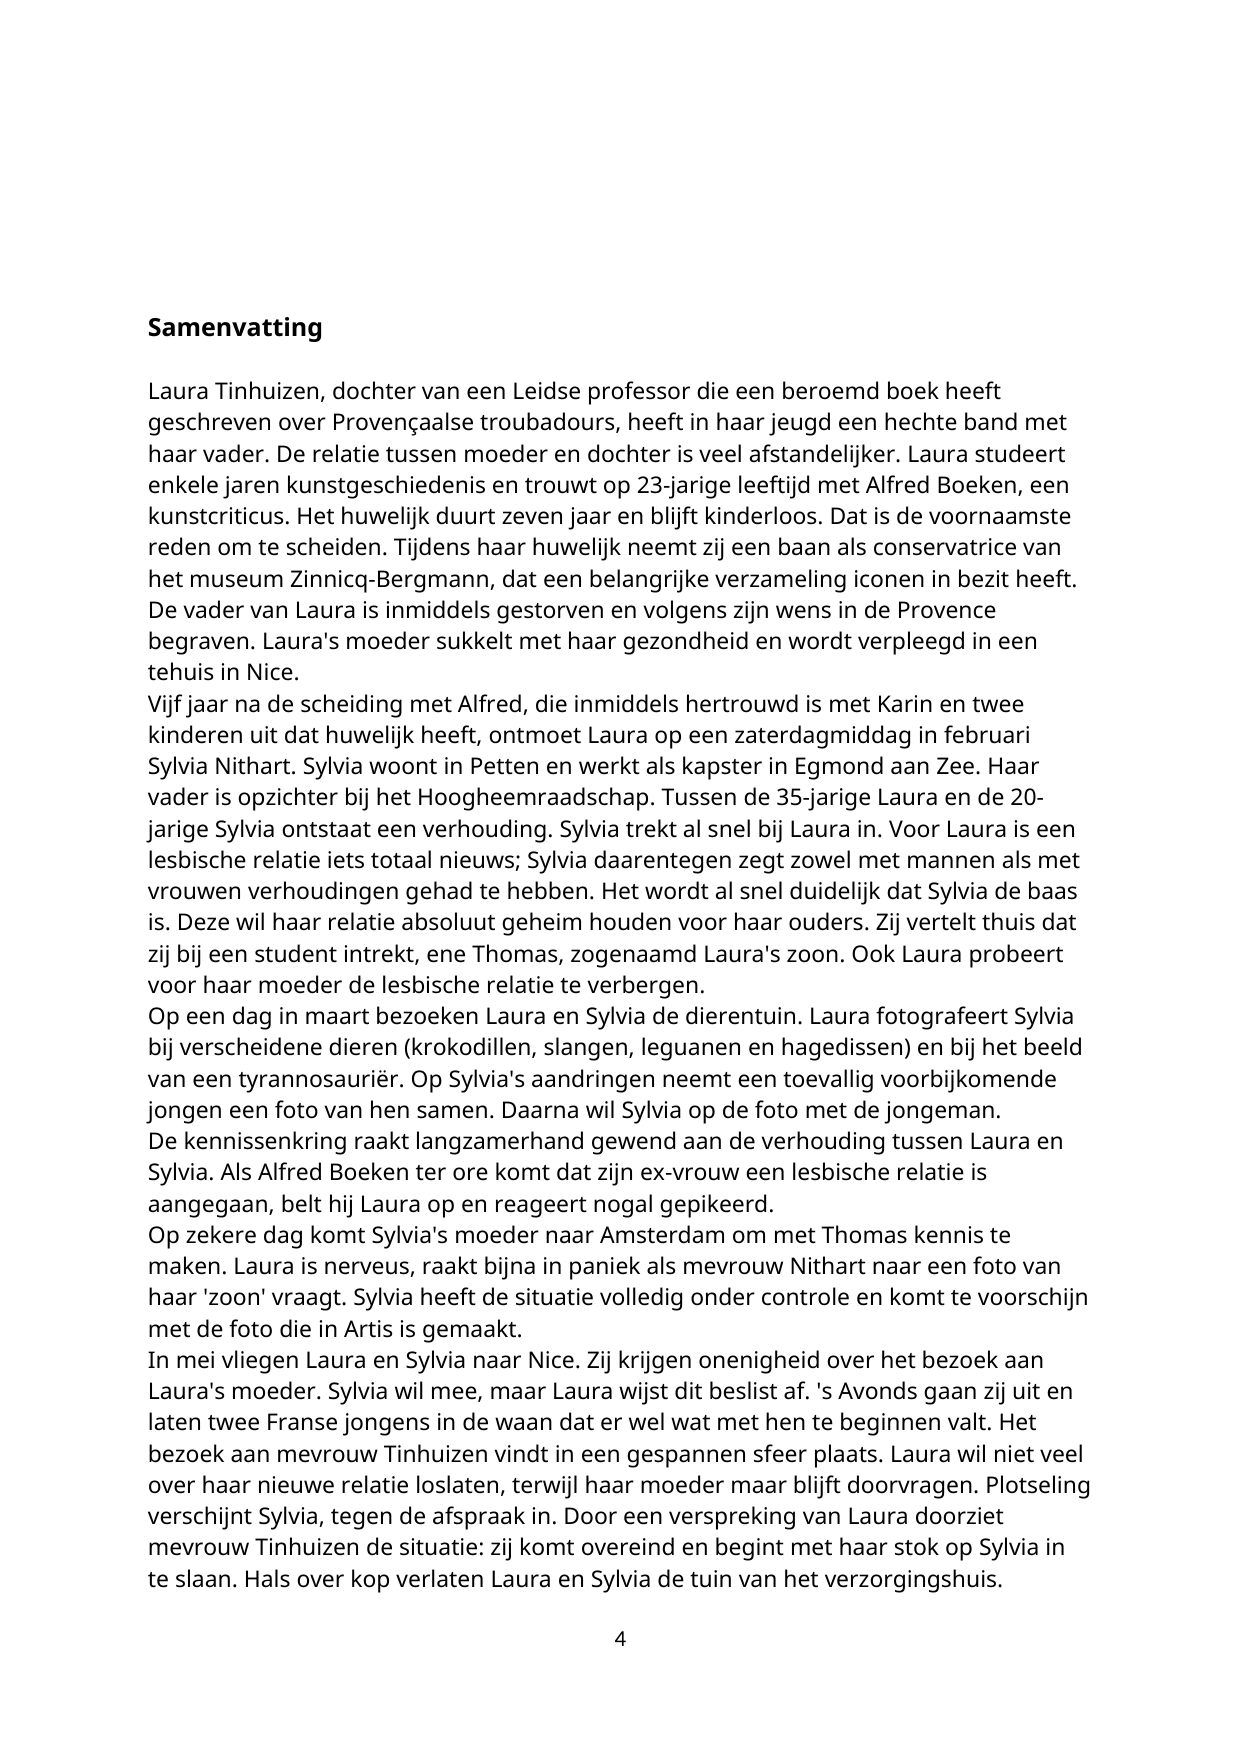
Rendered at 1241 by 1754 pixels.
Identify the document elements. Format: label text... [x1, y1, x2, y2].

text In mei vliegen Laura en Sylvia naar Nice. Zij krijgen onenigheid over het bezoek aan Laura's moeder. Sylvia wil mee, maar Laura wijst dit beslist af. 's Avonds gaan zij uit en laten twee Franse jongens in de waan dat er wel wat met hen te beginnen valt. Het bezoek aan mevrouw Tinhuizen vindt in een gespannen sfeer plaats. Laura wil niet veel over haar nieuwe relatie loslaten, terwijl haar moeder maar blijft doorvragen. Plotseling verschijnt Sylvia, tegen de afspraak in. Door een verspreking van Laura doorziet mevrouw Tinhuizen de situatie: zij komt overeind en begint met haar stok op Sylvia in te slaan. Hals over kop verlaten Laura en Sylvia de tuin van het verzorgingshuis. [148, 1344, 1093, 1594]
text Vijf jaar na de scheiding met Alfred, die inmiddels hertrouwd is met Karin en twee kinderen uit dat huwelijk heeft, ontmoet Laura op een zaterdagmiddag in februari Sylvia Nithart. Sylvia woont in Petten en werkt als kapster in Egmond aan Zee. Haar vader is opzichter bij het Hoogheemraadschap. Tussen de 35-jarige Laura en de 20-jarige Sylvia ontstaat een verhouding. Sylvia trekt al snel bij Laura in. Voor Laura is een lesbische relatie iets totaal nieuws; Sylvia daarentegen zegt zowel met mannen als met vrouwen verhoudingen gehad te hebben. Het wordt al snel duidelijk dat Sylvia de baas is. Deze wil haar relatie absoluut geheim houden voor haar ouders. Zij vertelt thuis dat zij bij een student intrekt, ene Thomas, zogenaamd Laura's zoon. Ook Laura probeert voor haar moeder de lesbische relatie te verbergen. [148, 687, 1093, 1000]
text Op zekere dag komt Sylvia's moeder naar Amsterdam om met Thomas kennis te maken. Laura is nerveus, raakt bijna in paniek als mevrouw Nithart naar een foto van haar 'zoon' vraagt. Sylvia heeft de situatie volledig onder controle en komt te voorschijn met de foto die in Artis is gemaakt. [148, 1219, 1093, 1344]
text De kennissenkring raakt langzamerhand gewend aan de verhouding tussen Laura en Sylvia. Als Alfred Boeken ter ore komt dat zijn ex-vrouw een lesbische relatie is aangegaan, belt hij Laura op en reageert nogal gepikeerd. [148, 1125, 1093, 1219]
text Op een dag in maart bezoeken Laura en Sylvia de dierentuin. Laura fotografeert Sylvia bij verscheidene dieren (krokodillen, slangen, leguanen en hagedissen) en bij het beeld van een tyrannosauriër. Op Sylvia's aandringen neemt een toevallig voorbijkomende jongen een foto van hen samen. Daarna wil Sylvia op de foto met de jongeman. [148, 1000, 1093, 1125]
text Samenvatting [148, 310, 1093, 344]
text Laura Tinhuizen, dochter van een Leidse professor die een beroemd boek heeft geschreven over Provençaalse troubadours, heeft in haar jeugd een hechte band met haar vader. De relatie tussen moeder en dochter is veel afstandelijker. Laura studeert enkele jaren kunstgeschiedenis en trouwt op 23-jarige leeftijd met Alfred Boeken, een kunstcriticus. Het huwelijk duurt zeven jaar en blijft kinderloos. Dat is de voornaamste reden om te scheiden. Tijdens haar huwelijk neemt zij een baan als conservatrice van het museum Zinnicq-Bergmann, dat een belangrijke verzameling iconen in bezit heeft. De vader van Laura is inmiddels gestorven en volgens zijn wens in de Provence begraven. Laura's moeder sukkelt met haar gezondheid en wordt verpleegd in een tehuis in Nice. [148, 375, 1093, 687]
